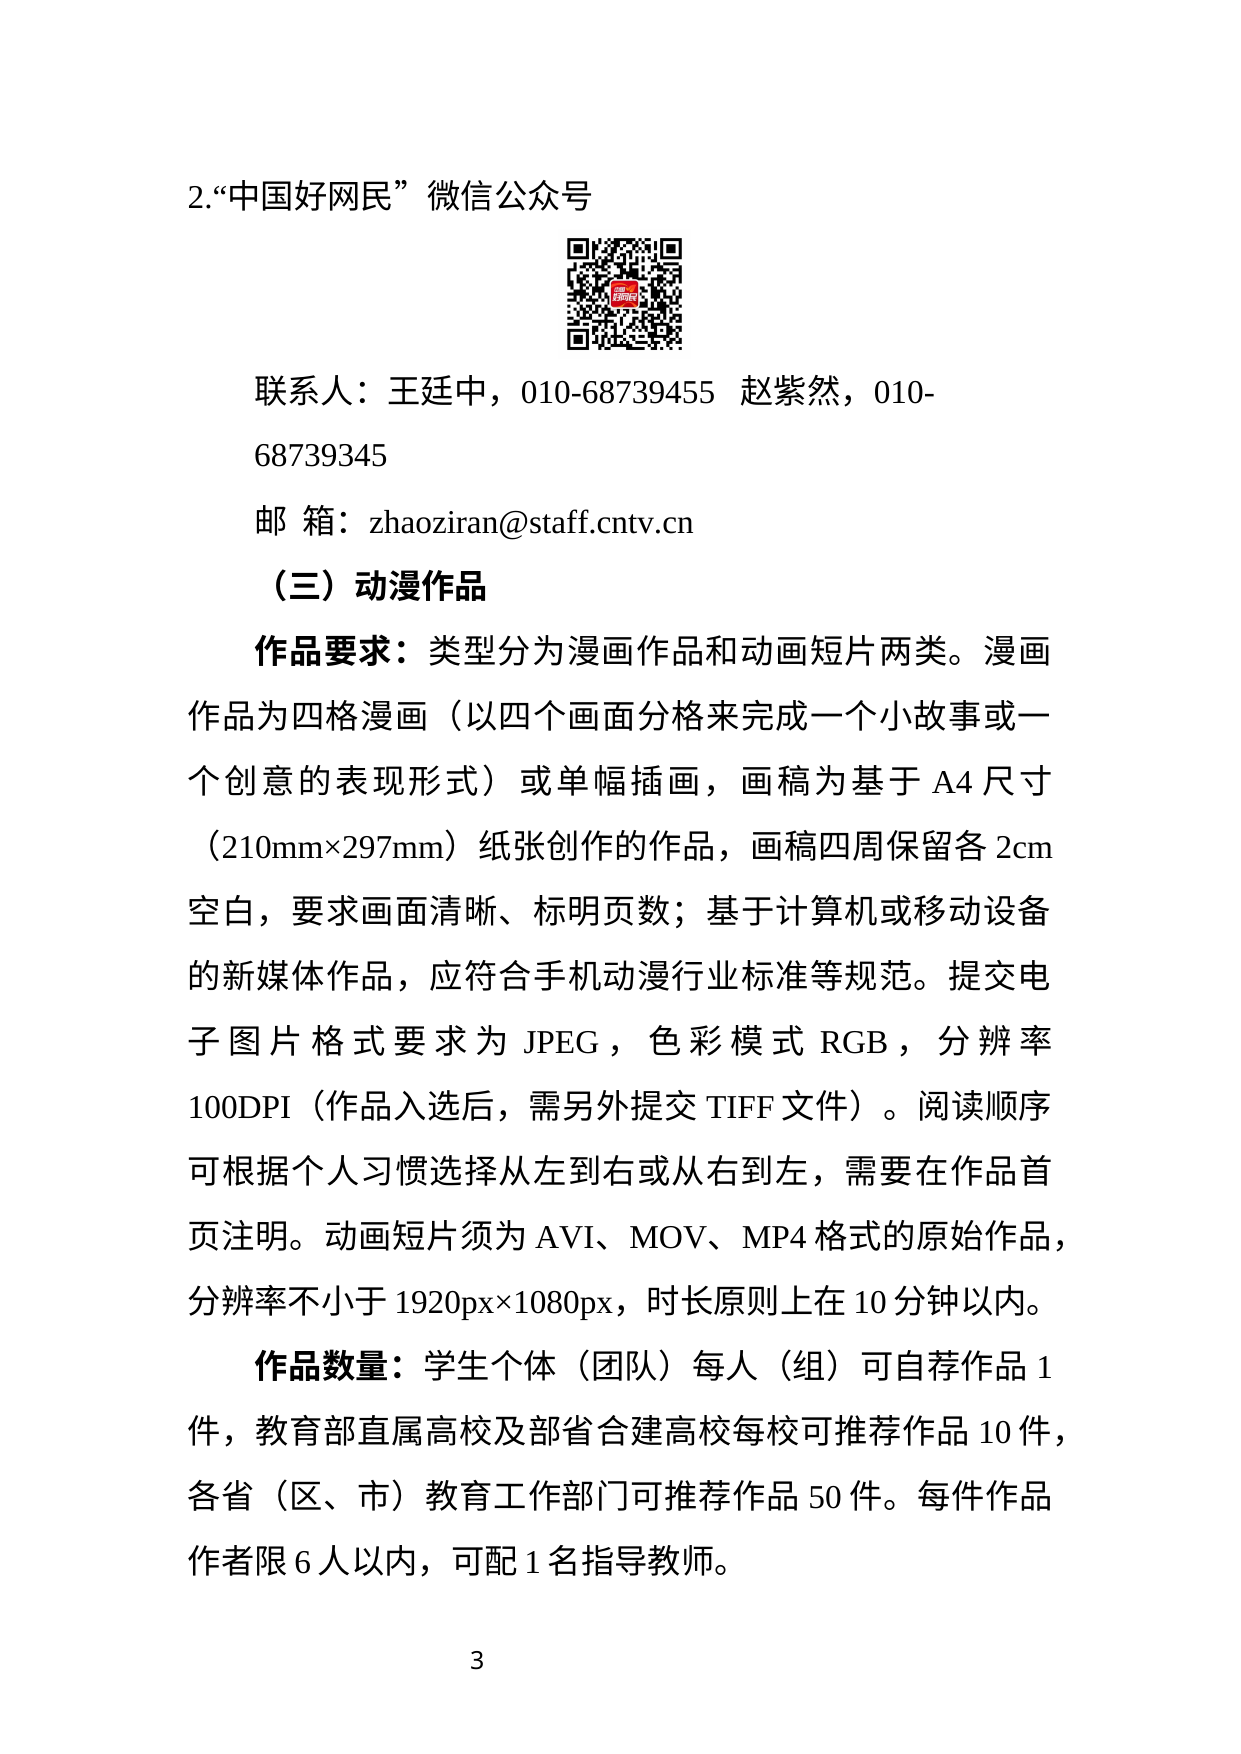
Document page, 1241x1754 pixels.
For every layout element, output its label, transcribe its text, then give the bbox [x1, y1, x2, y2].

picture [558, 229, 691, 357]
text 作品数量：学生个体（团队）每人（组）可自荐作品1件，教育部直属高校及部省合建高校每校可推荐作品10件，各省（区、市）教育工作部门可推荐作品50件。每件作品作者限6人以内，可配1名指导教师。 [187, 1332, 1053, 1592]
subtitle 联系人：王廷中，010-68739455 赵紫然，010-68739345 [254, 357, 1053, 487]
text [187, 162, 1053, 227]
subtitle 邮 箱：zhaoziran@staff.cntv.cn [254, 487, 1053, 552]
text （三）动漫作品 [187, 552, 1053, 617]
text 作品要求：类型分为漫画作品和动画短片两类。漫画作品为四格漫画（以四个画面分格来完成一个小故事或一个创意的表现形式）或单幅插画，画稿为基于A4尺寸（210mm×297mm）纸张创作的作品，画稿四周保留各2cm空白，要求画面清晰、标明页数；基于计算机或移动设备的新媒体作品，应符合手机动漫行业标准等规范。提交电子图片格式要求为JPEG，色彩模式RGB，分辨率100DPI（作品入选后，需另外提交TIFF文件）。阅读顺序可根据个人习惯选择从左到右或从右到左，需要在作品首页注明。动画短片须为AVI、MOV、MP4格式的原始作品，分辨率不小于1920px×1080px，时长原则上在10分钟以内。 [187, 617, 1053, 1332]
